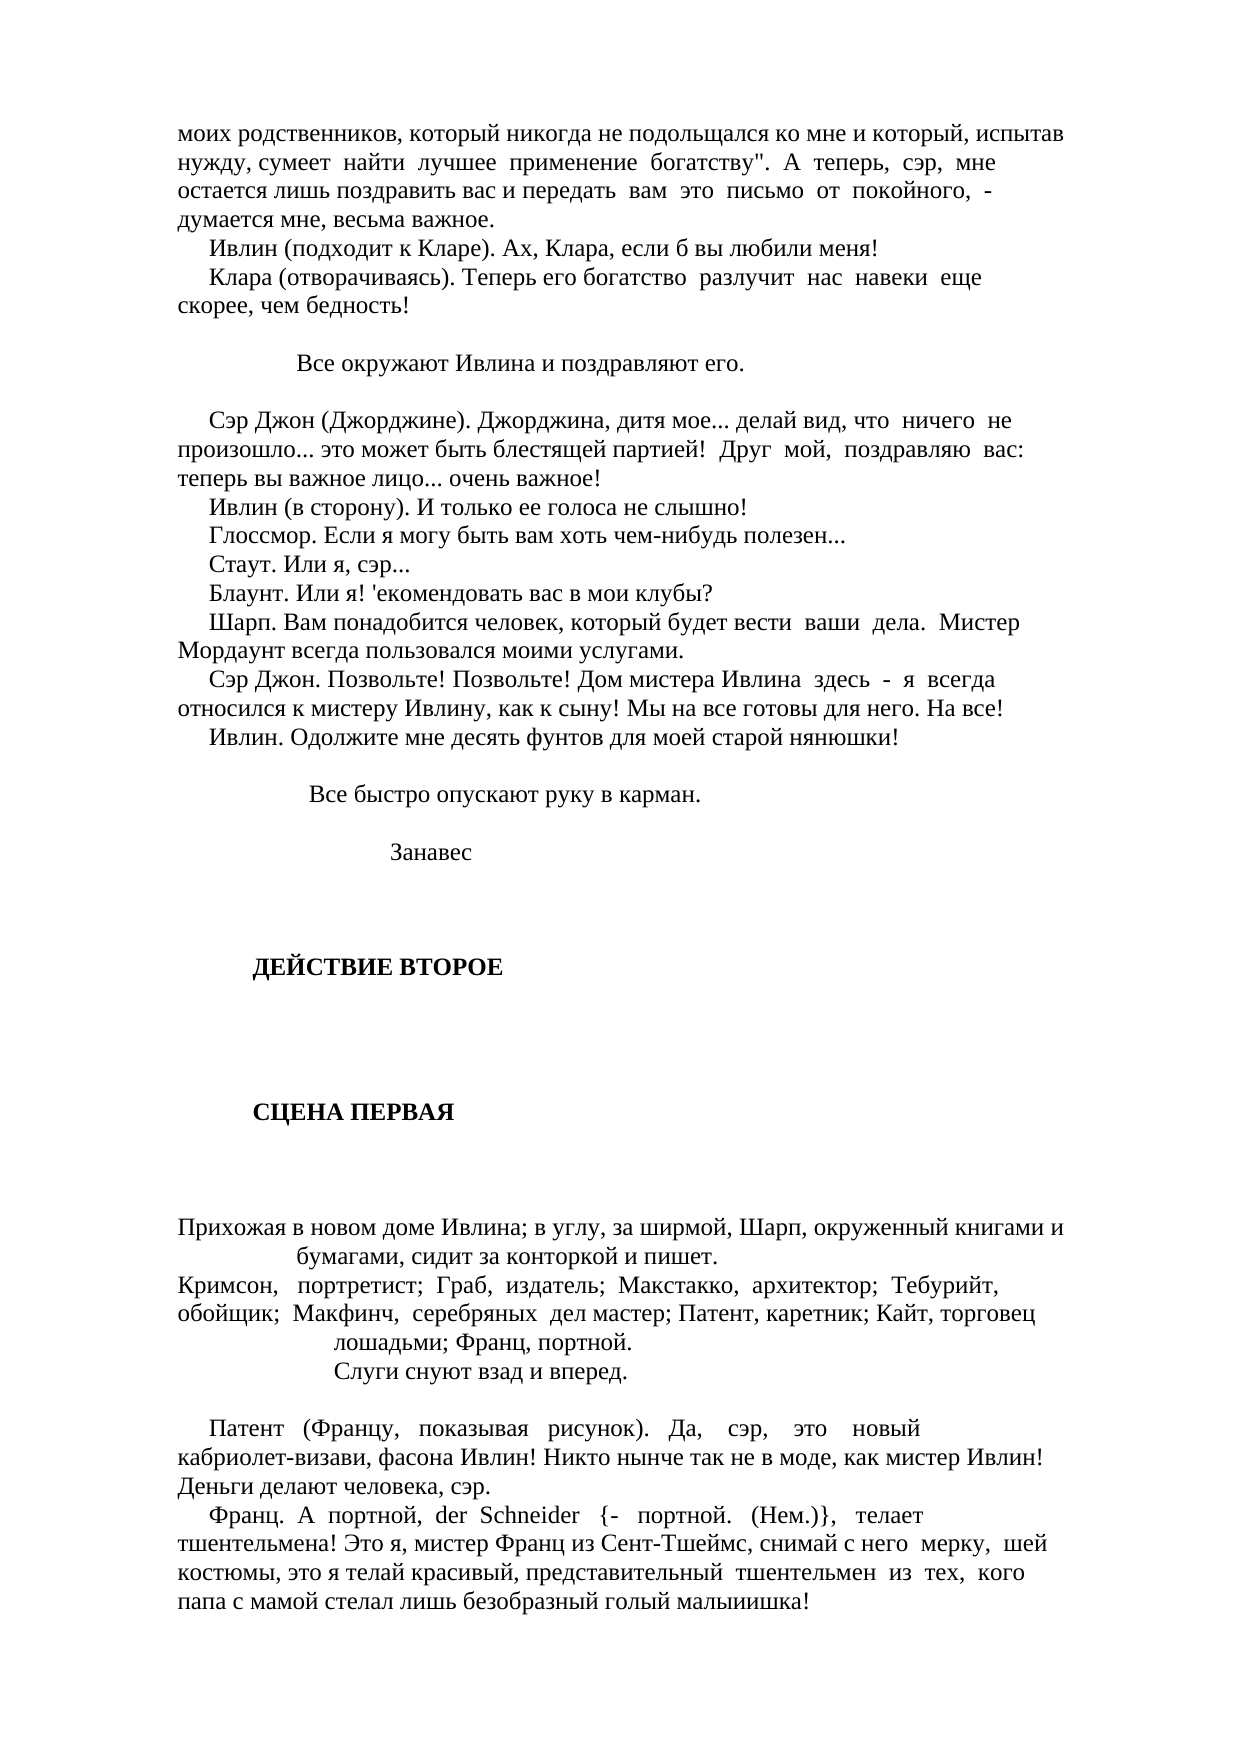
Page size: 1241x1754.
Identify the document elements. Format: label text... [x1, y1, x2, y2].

text Патент (Францу, показывая рисунок). Да, сэр, это новый [177, 1413, 1152, 1442]
text теперь вы важное лицо... очень важное! [177, 463, 1152, 492]
text относился к мистеру Ивлину, как к сыну! Мы на все готовы для него. На все! [177, 693, 1152, 722]
text Прихожая в новом доме Ивлина; в углу, за ширмой, Шарп, окруженный книгами и [177, 1212, 1152, 1241]
text Блаунт. Или я! 'екомендовать вас в мои клубы? [177, 578, 1152, 607]
text Глоссмор. Если я могу быть вам хоть чем-нибудь полезен... [177, 521, 1152, 549]
subtitle СЦЕНА ПЕРВАЯ [252, 1097, 1152, 1126]
text бумагами, сидит за конторкой и пишет. [177, 1241, 1152, 1270]
text Ивлин. Одолжите мне десять фунтов для моей старой нянюшки! [177, 722, 1152, 751]
text Все окружают Ивлина и поздравляют его. [177, 348, 1152, 377]
text моих родственников, который никогда не подольщался ко мне и который, испытав [177, 118, 1152, 147]
text Занавес [177, 837, 1152, 866]
text Ивлин (в сторону). И только ее голоса не слышно! [177, 492, 1152, 521]
text Сэр Джон (Джорджине). Джорджина, дитя мое... делай вид, что ничего не [177, 406, 1152, 434]
text Шарп. Вам понадобится человек, который будет вести ваши дела. Мистер [177, 607, 1152, 636]
text кабриолет-визави, фасона Ивлин! Никто нынче так не в моде, как мистер Ивлин! [177, 1442, 1152, 1471]
text лошадьми; Франц, портной. [177, 1327, 1152, 1356]
text Клара (отворачиваясь). Теперь его богатство разлучит нас навеки еще [177, 262, 1152, 291]
text скорее, чем бедность! [177, 291, 1152, 319]
text Кримсон, портретист; Граб, издатель; Макстакко, архитектор; Тебурийт, [177, 1270, 1152, 1298]
text произошло... это может быть блестящей партией! Друг мой, поздравляю вас: [177, 434, 1152, 463]
text Все быстро опускают руку в карман. [177, 779, 1152, 808]
text нужду, сумеет найти лучшее применение богатству". А теперь, сэр, мне [177, 147, 1152, 176]
text Мордаунт всегда пользовался моими услугами. [177, 636, 1152, 664]
text обойщик; Maкфинч, серебряных дел мастер; Патент, каретник; Кайт, торговец [177, 1298, 1152, 1327]
text Деньги делают человека, сэр. [177, 1471, 1152, 1500]
text костюмы, это я телай красивый, представительный тшентельмен из тех, кого [177, 1557, 1152, 1586]
text Франц. А портной, der Schneider {- портной. (Нем.)}, телает [177, 1500, 1152, 1528]
text Стаут. Или я, сэр... [177, 549, 1152, 578]
subtitle ДЕЙСТВИЕ ВТОРОЕ [252, 952, 1152, 981]
text Ивлин (подходит к Кларе). Ах, Клара, если б вы любили меня! [177, 233, 1152, 262]
text Сэр Джон. Позвольте! Позвольте! Дом мистера Ивлина здесь - я всегда [177, 664, 1152, 693]
text Слуги снуют взад и вперед. [177, 1356, 1152, 1385]
text думается мне, весьма важное. [177, 204, 1152, 233]
text остается лишь поздравить вас и передать вам это письмо от покойного, - [177, 176, 1152, 204]
text тшентельмена! Это я, мистер Франц из Сент-Тшеймс, снимай с него мерку, шей [177, 1528, 1152, 1557]
text папа с мамой стелал лишь безобразный голый малыиишка! [177, 1586, 1152, 1615]
